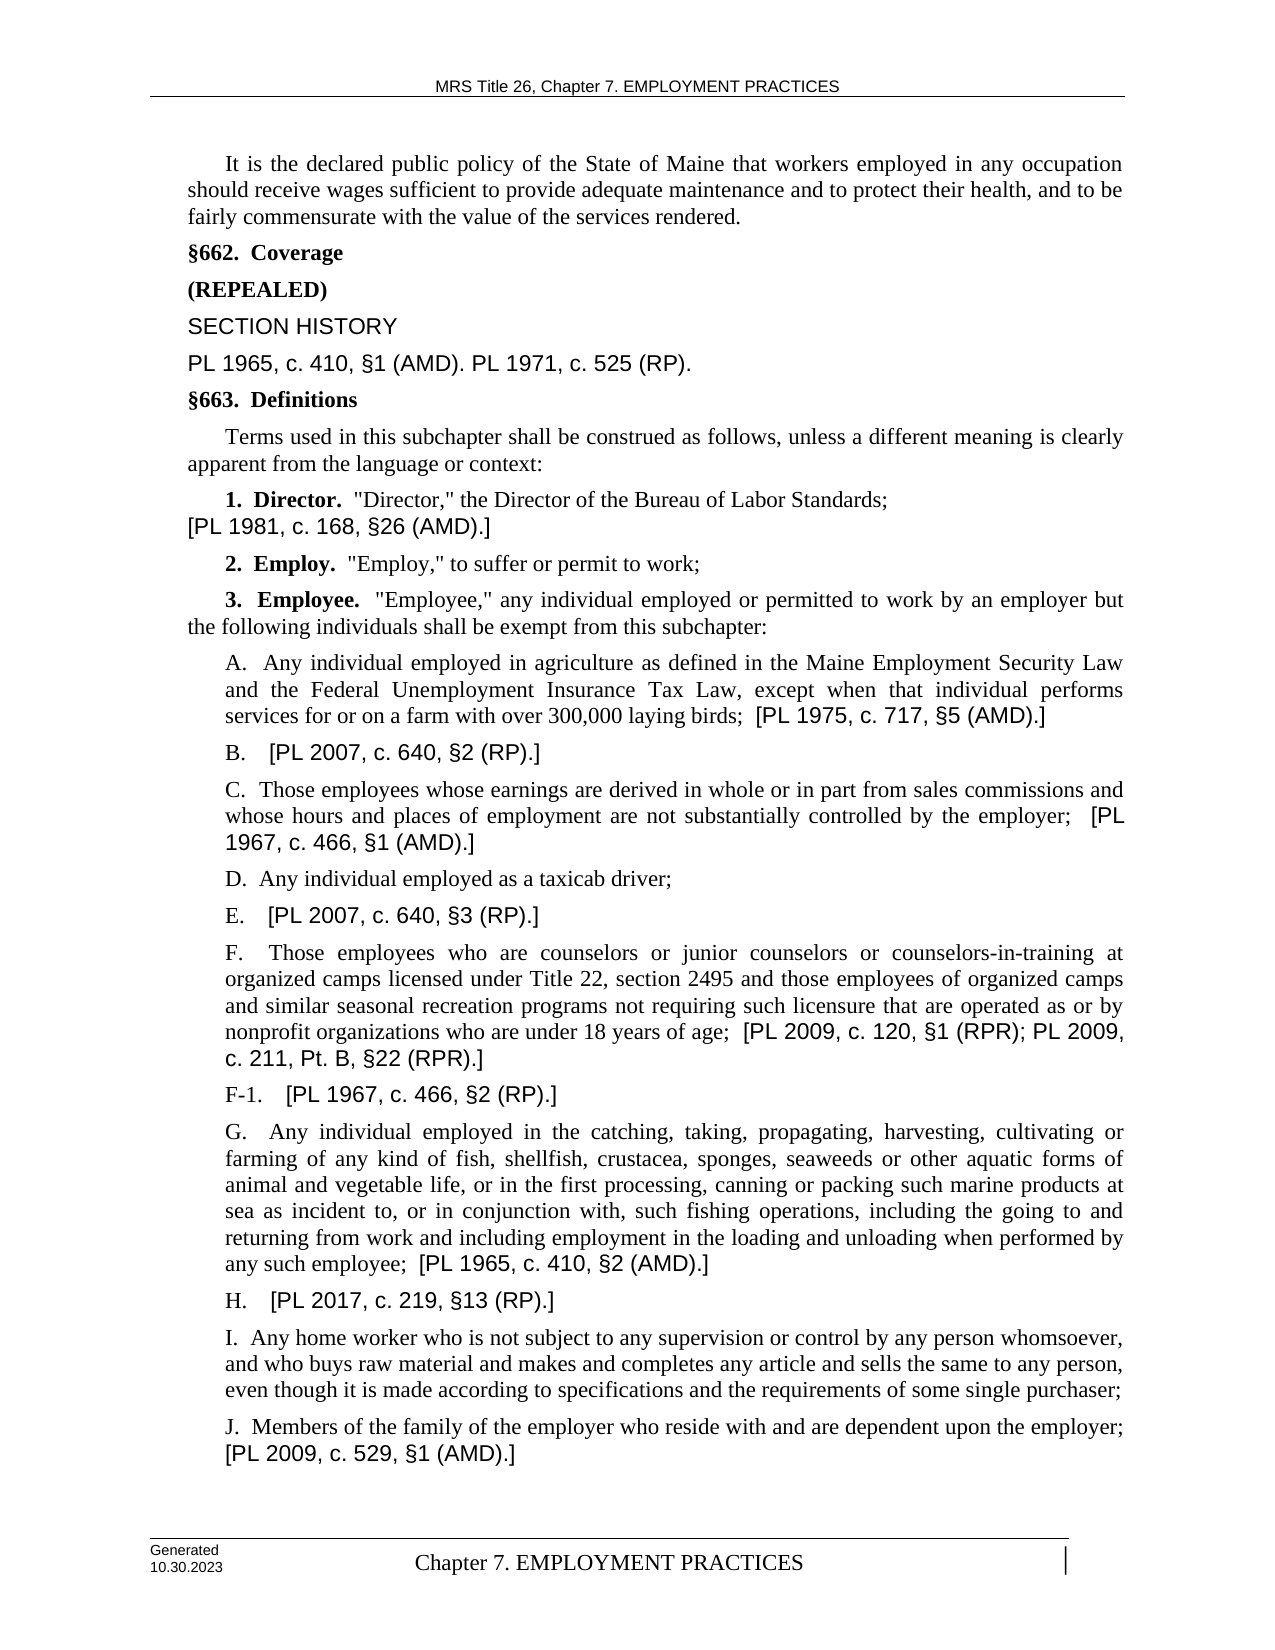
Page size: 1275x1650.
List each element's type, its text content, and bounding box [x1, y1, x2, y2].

text 3. Employee. "Employee," any individual employed or permitted to work by an employer but the following individuals shall be exempt from this subchapter: [187, 586, 1125, 639]
text I. Any home worker who is not subject to any supervision or control by any person whomsoever, and who buys raw material and makes and completes any article and sells the same to any person, even though it is made according to specifications and the requirements of some single purchaser; [225, 1324, 1125, 1403]
text H. [PL 2017, c. 219, §13 (RP).] [225, 1287, 1125, 1313]
text G. Any individual employed in the catching, taking, propagating, harvesting, cultivating or farming of any kind of fish, shellfish, crustacea, sponges, seaweeds or other aquatic forms of animal and vegetable life, or in the first processing, canning or packing such marine products at sea as incident to, or in conjunction with, such fishing operations, including the going to and returning from work and including employment in the loading and unloading when performed by any such employee; [PL 1965, c. 410, §2 (AMD).] [225, 1118, 1125, 1277]
text §662. Coverage [187, 239, 1125, 266]
text J. Members of the family of the employer who reside with and are dependent upon the employer; [PL 2009, c. 529, §1 (AMD).] [225, 1413, 1125, 1466]
text SECTION HISTORY [187, 313, 1125, 339]
text F-1. [PL 1967, c. 466, §2 (RP).] [225, 1081, 1125, 1108]
text 2. Employ. "Employ," to suffer or permit to work; [187, 549, 1125, 576]
text It is the declared public policy of the State of Maine that workers employed in any occupation should receive wages sufficient to provide adequate maintenance and to protect their health, and to be fairly commensurate with the value of the services rendered. [187, 150, 1125, 229]
text C. Those employees whose earnings are derived in whole or in part from sales commissions and whose hours and places of employment are not substantially controlled by the employer; [PL 1967, c. 466, §1 (AMD).] [225, 776, 1125, 855]
text E. [PL 2007, c. 640, §3 (RP).] [225, 902, 1125, 929]
text 1. Director. "Director," the Director of the Bureau of Labor Standards; [187, 486, 1125, 513]
text B. [PL 2007, c. 640, §2 (RP).] [225, 739, 1125, 766]
text Terms used in this subchapter shall be construed as follows, unless a different meaning is clearly apparent from the language or context: [187, 423, 1125, 476]
text [PL 1981, c. 168, §26 (AMD).] [187, 513, 1125, 539]
text PL 1965, c. 410, §1 (AMD). PL 1971, c. 525 (RP). [187, 350, 1125, 376]
text F. Those employees who are counselors or junior counselors or counselors-in-training at organized camps licensed under Title 22, section 2495 and those employees of organized camps and similar seasonal recreation programs not requiring such licensure that are operated as or by nonprofit organizations who are under 18 years of age; [PL 2009, c. 120, §1 (RPR); PL 2009, c. 211, Pt. B, §22 (RPR).] [225, 939, 1125, 1071]
text A. Any individual employed in agriculture as defined in the Maine Employment Security Law and the Federal Unemployment Insurance Tax Law, except when that individual performs services for or on a farm with over 300,000 laying birds; [PL 1975, c. 717, §5 (AMD).] [225, 649, 1125, 729]
text (REPEALED) [187, 276, 1125, 303]
text §663. Definitions [187, 387, 1125, 413]
text D. Any individual employed as a taxicab driver; [225, 866, 1125, 892]
